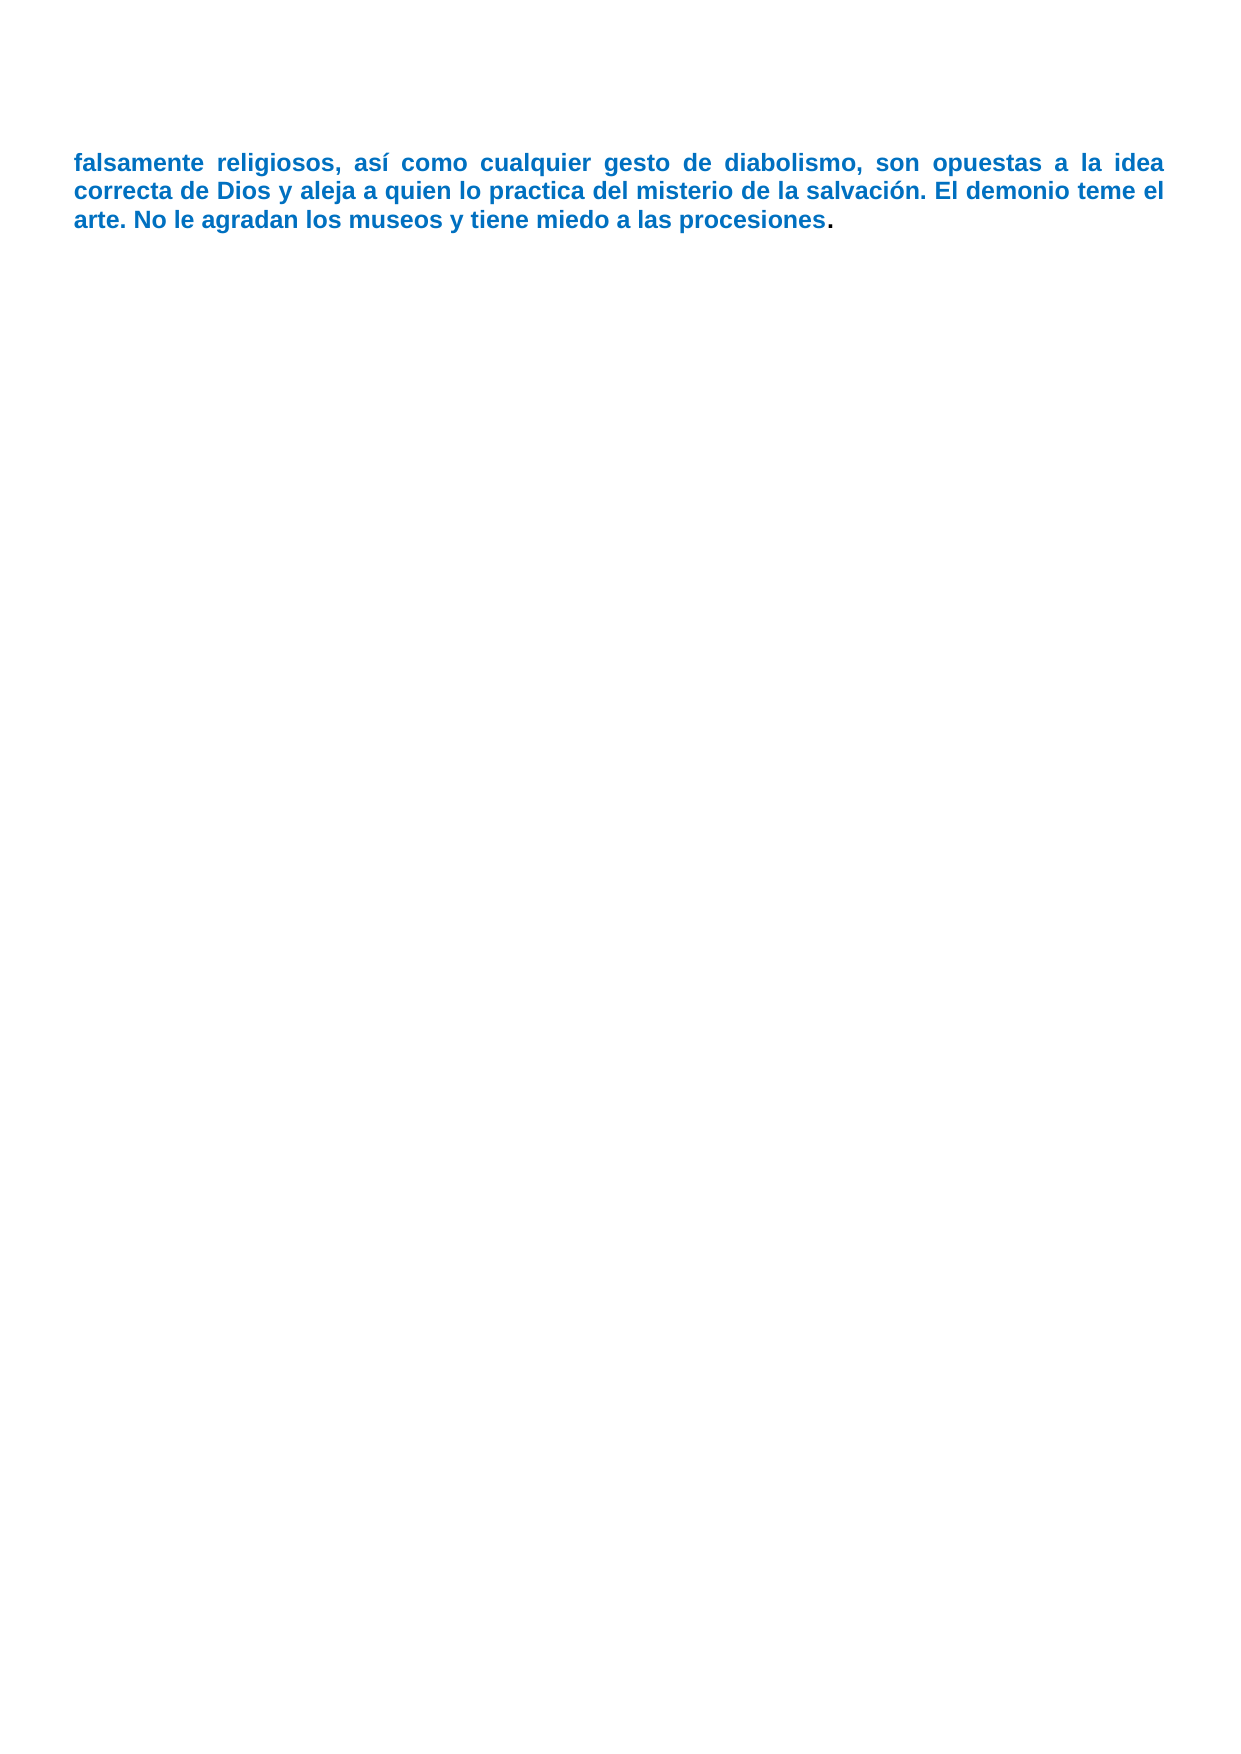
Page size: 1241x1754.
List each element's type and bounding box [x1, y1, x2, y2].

text [74, 148, 1167, 234]
